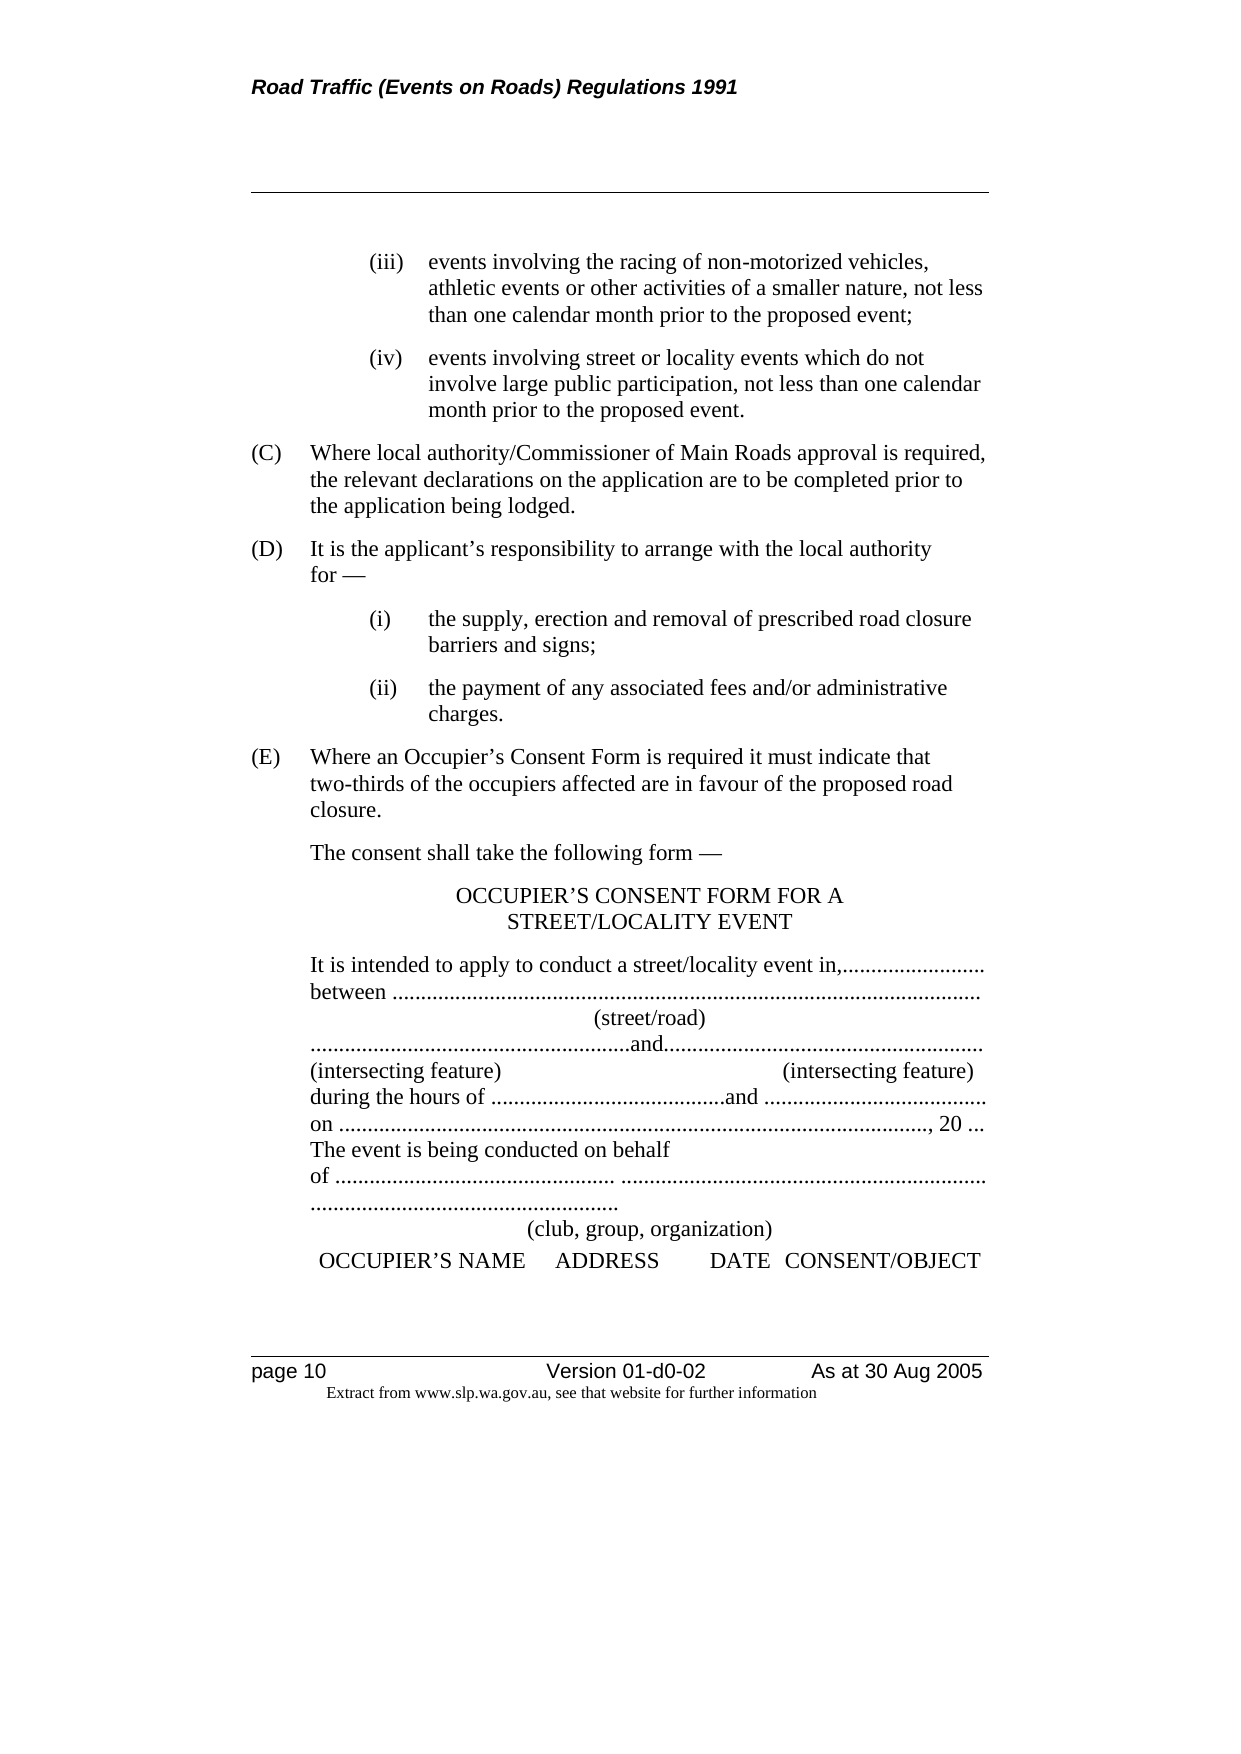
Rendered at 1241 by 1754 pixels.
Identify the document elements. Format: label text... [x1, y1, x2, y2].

text (iii) events involving the racing of non-motorized vehicles, athletic events or other activities of a smaller nature, not less than one calendar month prior to the proposed event; [251, 248, 989, 327]
text It is intended to apply to conduct a street/locality event in,......................... [310, 951, 989, 978]
text (E) Where an Occupier’s Consent Form is required it must indicate that two-thirds of the occupiers affected are in favour of the proposed road closure. [251, 743, 989, 822]
text ........................................................and........................................................ [310, 1031, 989, 1057]
text STREET/LOCALITY EVENT [310, 908, 989, 935]
text OCCUPIER’S CONSENT FORM FOR A [310, 882, 989, 908]
text (club, group, organization) [310, 1215, 989, 1241]
text The event is being conducted on behalf of ................................................. ...................................................................................................................... [310, 1136, 989, 1215]
text during the hours of .........................................and ....................................... [310, 1083, 989, 1109]
text OCCUPIER’S NAME ADDRESS DATE CONSENT/OBJECT [310, 1248, 989, 1274]
text on ......................................................................................................., 20 ... [310, 1109, 989, 1136]
text (street/road) [310, 1004, 989, 1031]
text (intersecting feature) (intersecting feature) [310, 1057, 989, 1083]
text (ii) the payment of any associated fees and/or administrative charges. [251, 674, 989, 727]
text (D) It is the applicant’s responsibility to arrange with the local authority for — [251, 535, 989, 588]
text (i) the supply, erection and removal of prescribed road closure barriers and signs; [251, 604, 989, 657]
text between ....................................................................................................... [310, 978, 989, 1004]
text (C) Where local authority/Commissioner of Main Roads approval is required, the relevant declarations on the application are to be completed prior to the application being lodged. [251, 439, 989, 518]
text (iv) events involving street or locality events which do not involve large public participation, not less than one calendar month prior to the proposed event. [251, 344, 989, 423]
text The consent shall take the following form — [310, 839, 989, 865]
